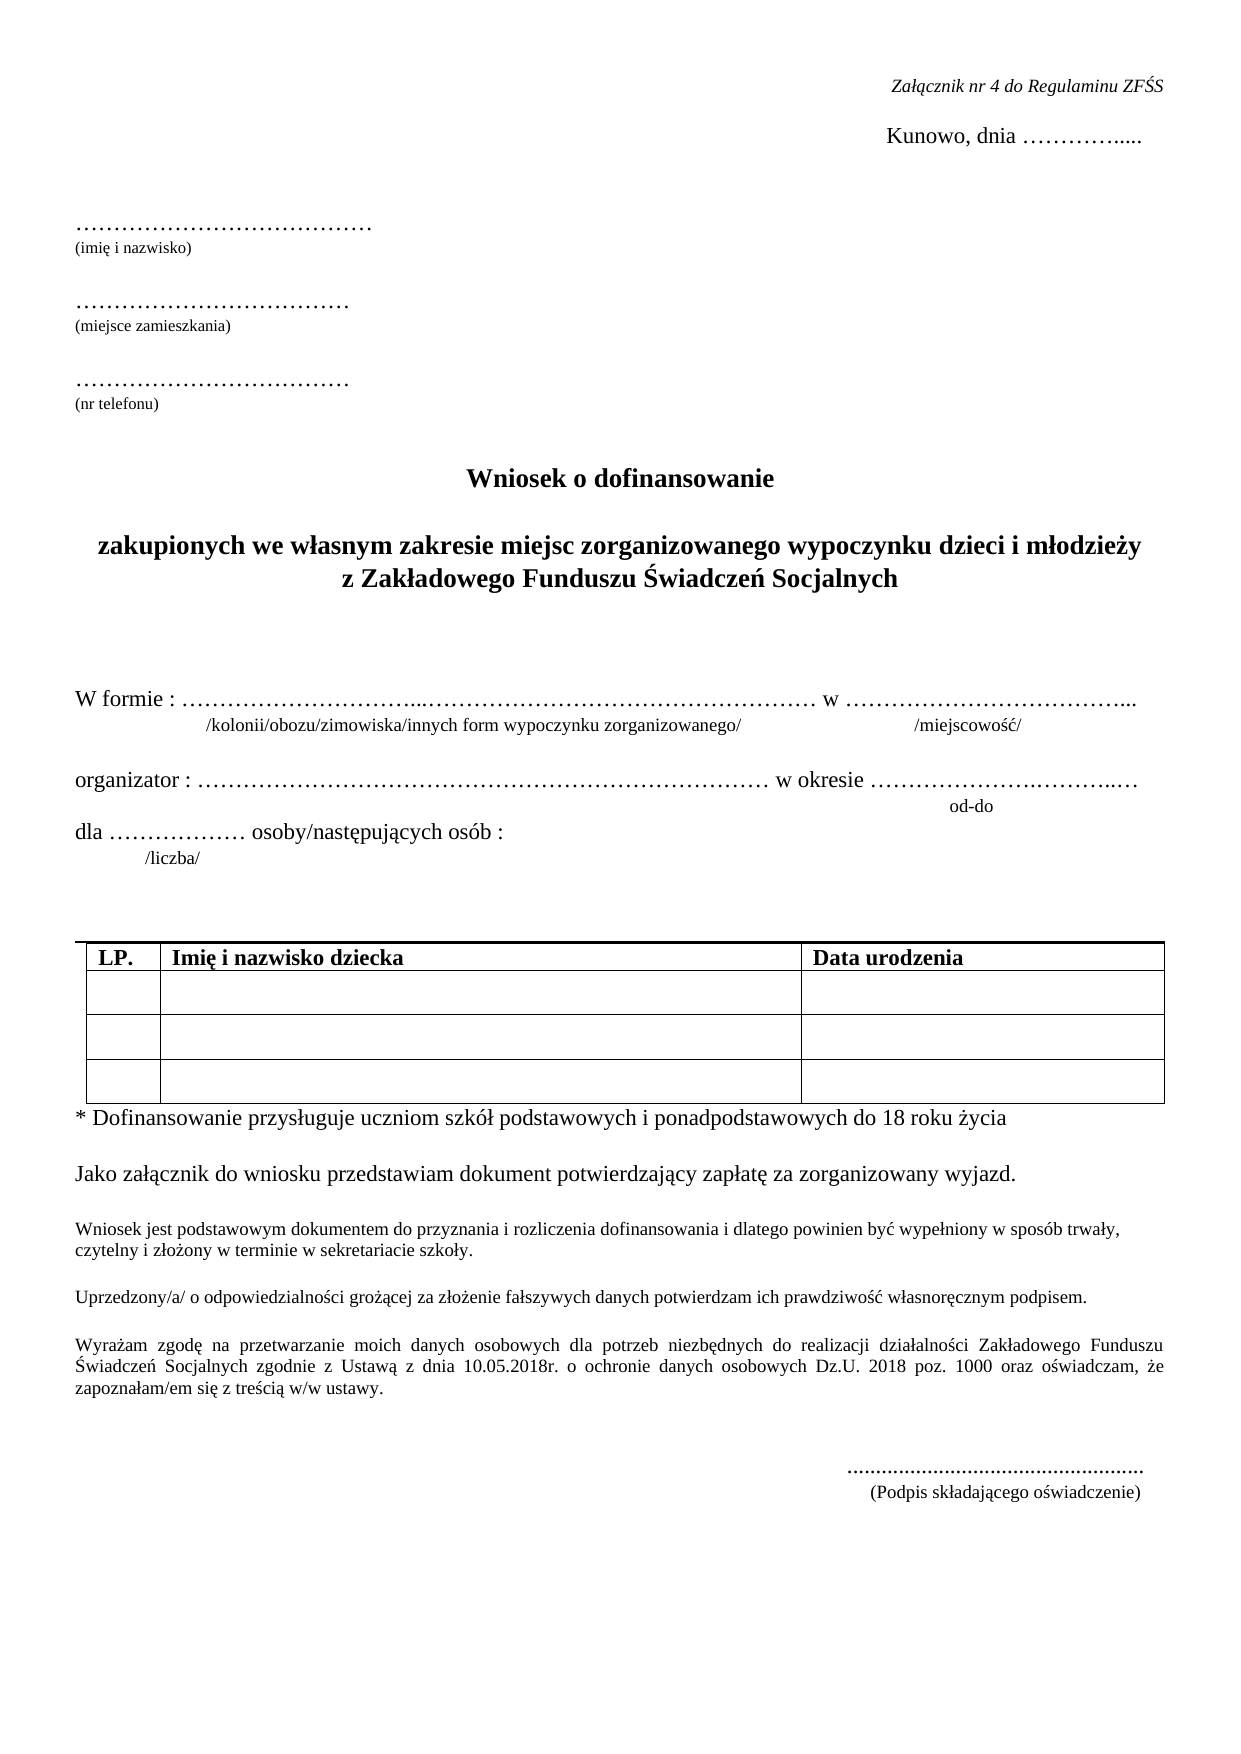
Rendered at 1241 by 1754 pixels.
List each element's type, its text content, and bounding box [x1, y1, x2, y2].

table_header LP. [87, 944, 160, 970]
text (Podpis składającego oświadczenie) [75, 1481, 1165, 1504]
text Kunowo, dnia …………..... [75, 122, 1165, 151]
table_cell [161, 1015, 801, 1058]
text * Dofinansowanie przysługuje uczniom szkół podstawowych i ponadpodstawowych do 18 roku życia [75, 1104, 1165, 1132]
text ………………………………… [75, 209, 1165, 238]
text ……………………………… [75, 287, 1165, 316]
text (miejsce zamieszkania) [75, 316, 1165, 337]
table_cell [87, 1015, 160, 1058]
text Załącznik nr 4 do Regulaminu ZFŚS [75, 75, 1165, 99]
table_cell [802, 1015, 1164, 1058]
text z Zakładowego Funduszu Świadczeń Socjalnych [75, 562, 1165, 595]
text (nr telefonu) [75, 394, 1165, 415]
text /kolonii/obozu/zimowiska/innych form wypoczynku zorganizowanego/ /miejscowość/ [75, 714, 1165, 738]
text zakupionych we własnym zakresie miejsc zorganizowanego wypoczynku dzieci i młodzieży [75, 529, 1165, 562]
text /liczba/ [75, 847, 1165, 870]
text od-do [75, 794, 1165, 818]
text W formie : …………………………...…………………………………………… w ………………………………... [75, 686, 1165, 714]
table_cell [87, 971, 160, 1014]
table_cell [802, 1060, 1164, 1103]
table_header Imię i nazwisko dziecka [161, 944, 801, 970]
table_cell [161, 971, 801, 1014]
text dla ……………… osoby/następujących osób : [75, 818, 1165, 847]
text ……………………………… [75, 366, 1165, 394]
text Wniosek o dofinansowanie [75, 462, 1165, 496]
text Wniosek jest podstawowym dokumentem do przyznania i rozliczenia dofinansowania i dlatego powinien być wypełniony w sposób trwały, czytelny i złożony w terminie w sekretariacie szkoły. [75, 1217, 1165, 1263]
table_cell [161, 1060, 801, 1103]
text Wyrażam zgodę na przetwarzanie moich danych osobowych dla potrzeb niezbędnych do realizacji działalności Zakładowego Funduszu Świadczeń Socjalnych zgodnie z Ustawą z dnia 10.05.2018r. o ochronie danych osobowych Dz.U. 2018 poz. 1000 oraz oświadczam, że zapoznałam/em się z treścią w/w ustawy. [75, 1333, 1165, 1400]
table_header Data urodzenia [802, 944, 1164, 970]
text organizator : ………………………………………………………………… w okresie ………………….………..… [75, 766, 1165, 794]
text (imię i nazwisko) [75, 238, 1165, 259]
table_cell [802, 971, 1164, 1014]
text Jako załącznik do wniosku przedstawiam dokument potwierdzający zapłatę za zorganizowany wyjazd. [75, 1161, 1165, 1189]
text .................................................... [75, 1452, 1165, 1481]
text Uprzedzony/a/ o odpowiedzialności grożącej za złożenie fałszywych danych potwierdzam ich prawdziwość własnoręcznym podpisem. [75, 1286, 1165, 1310]
table_cell [87, 1060, 160, 1103]
